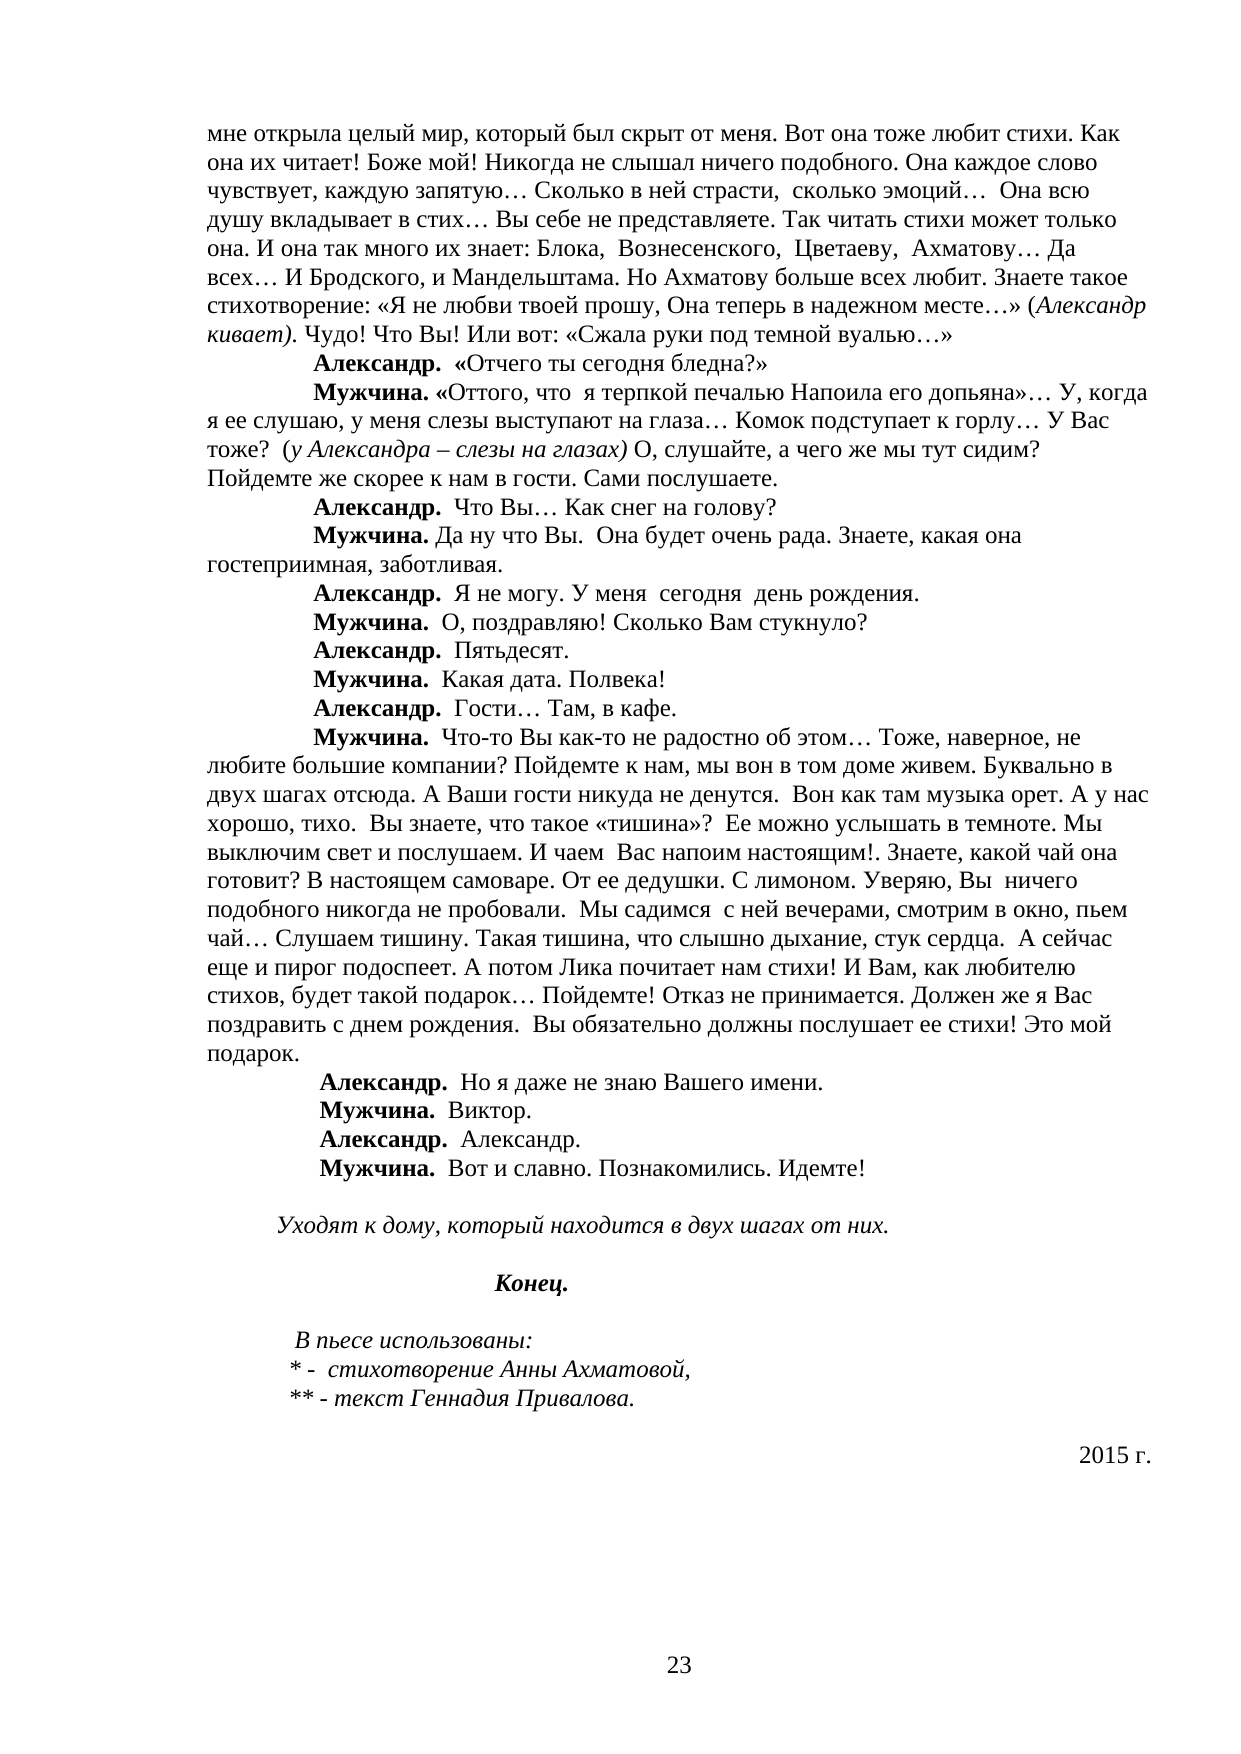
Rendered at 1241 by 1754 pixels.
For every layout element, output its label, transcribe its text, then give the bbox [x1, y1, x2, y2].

text Александр. Пятьдесят. [207, 636, 1152, 664]
text Мужчина. «Оттого, что я терпкой печалью Напоила его допьяна»… У, когда я ее слушаю, у меня слезы выступают на глаза… Комок подступает к горлу… У Вас тоже? (у Александра – слезы на глазах) О, слушайте, а чего же мы тут сидим? Пойдемте же скорее к нам в гости. Сами послушаете. [207, 377, 1152, 492]
text Александр. Что Вы… Как снег на голову? [207, 492, 1152, 521]
text 2015 г. [207, 1441, 1152, 1469]
text Александр. Я не могу. У меня сегодня день рождения. [207, 578, 1152, 607]
text Мужчина. Да ну что Вы. Она будет очень рада. Знаете, какая она гостеприимная, заботливая. [207, 521, 1152, 578]
text В пьесе использованы: [207, 1326, 1152, 1354]
text Мужчина. Что-то Вы как-то не радостно об этом… Тоже, наверное, не любите большие компании? Пойдемте к нам, мы вон в том доме живем. Буквально в двух шагах отсюда. А Ваши гости никуда не денутся. Вон как там музыка орет. А у нас хорошо, тихо. Вы знаете, что такое «тишина»? Ее можно услышать в темноте. Мы выключим свет и послушаем. И чаем Вас напоим настоящим!. Знаете, какой чай она готовит? В настоящем самоваре. От ее дедушки. С лимоном. Уверяю, Вы ничего подобного никогда не пробовали. Мы садимся с ней вечерами, смотрим в окно, пьем чай… Слушаем тишину. Такая тишина, что слышно дыхание, стук сердца. А сейчас еще и пирог подоспеет. А потом Лика почитает нам стихи! И Вам, как любителю стихов, будет такой подарок… Пойдемте! Отказ не принимается. Должен же я Вас поздравить с днем рождения. Вы обязательно должны послушает ее стихи! Это мой подарок. [207, 722, 1152, 1067]
text Мужчина. Виктор. [207, 1096, 1152, 1124]
text Мужчина. О, поздравляю! Сколько Вам стукнуло? [207, 607, 1152, 636]
text Александр. Гости… Там, в кафе. [207, 693, 1152, 722]
text Мужчина. Какая дата. Полвека! [207, 664, 1152, 693]
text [207, 118, 1152, 348]
text * - стихотворение Анны Ахматовой, [207, 1354, 1152, 1383]
text Мужчина. Вот и славно. Познакомились. Идемте! [207, 1153, 1152, 1182]
text ** - текст Геннадия Привалова. [207, 1383, 1152, 1412]
text Конец. [207, 1268, 1152, 1297]
text Александр. «Отчего ты сегодня бледна?» [207, 348, 1152, 377]
text Александр. Но я даже не знаю Вашего имени. [207, 1067, 1152, 1096]
text Уходят к дому, который находится в двух шагах от них. [207, 1211, 1152, 1239]
text Александр. Александр. [207, 1124, 1152, 1153]
